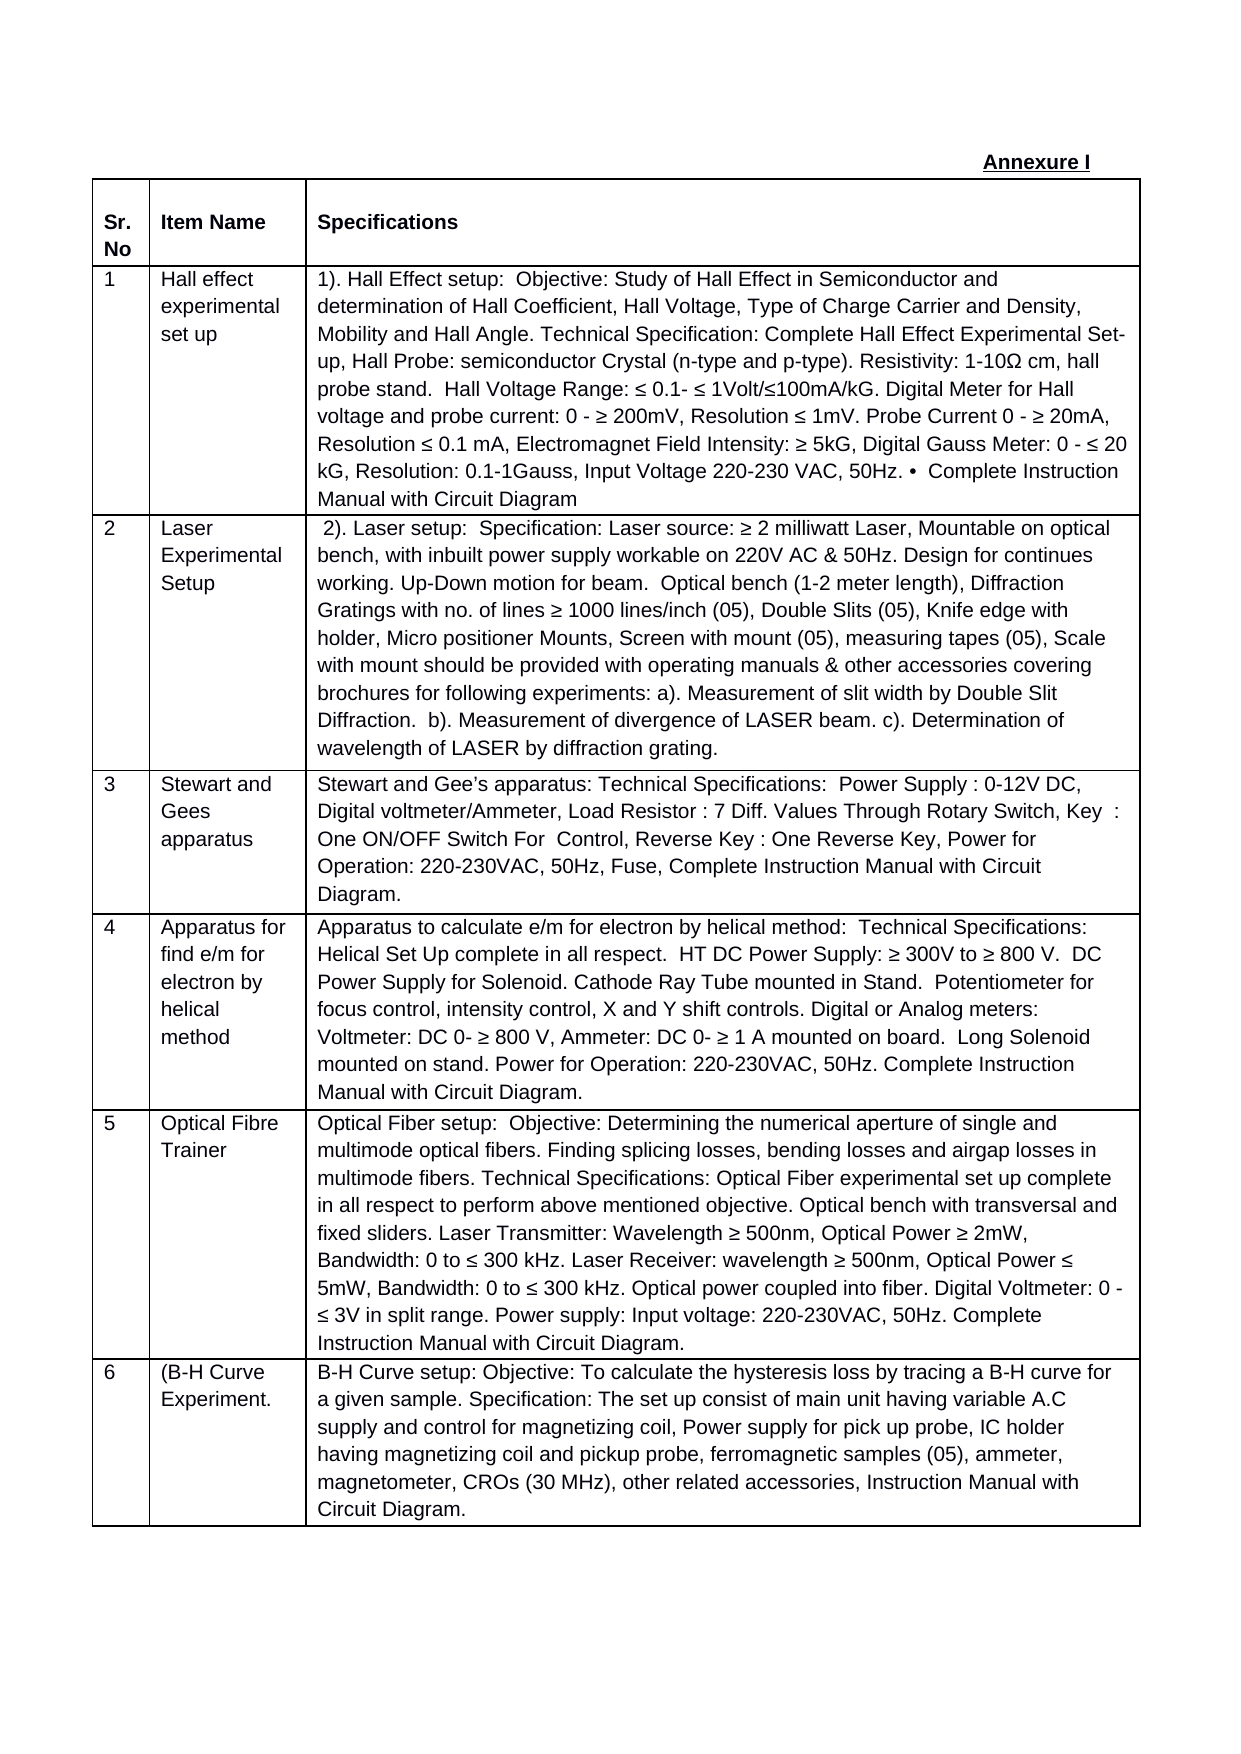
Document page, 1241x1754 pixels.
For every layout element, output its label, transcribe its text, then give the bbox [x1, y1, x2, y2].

table_header Specifications [307, 180, 1139, 265]
table_cell Apparatus to calculate e/m for electron by helical method: Technical Specifications: Helical Set Up complete in all respect. HT DC Power Supply: ≥ 300V to ≥ 800 V. DC Power Supply for Solenoid. Cathode Ray Tube mounted in Stand. Potentiometer for focus control, intensity control, X and Y shift controls. Digital or Analog meters: Voltmeter: DC 0- ≥ 800 V, Ammeter: DC 0- ≥ 1 A mounted on board. Long Solenoid mounted on stand. Power for Operation: 220-230VAC, 50Hz. Complete Instruction Manual with Circuit Diagram. [307, 915, 1139, 1109]
table_cell 3 [93, 771, 149, 913]
table_cell 4 [93, 915, 149, 1109]
table_cell Stewart and Gee’s apparatus: Technical Specifications: Power Supply : 0-12V DC, Digital voltmeter/Ammeter, Load Resistor : 7 Diff. Values Through Rotary Switch, Key : One ON/OFF Switch For Control, Reverse Key : One Reverse Key, Power for Operation: 220-230VAC, 50Hz, Fuse, Complete Instruction Manual with Circuit Diagram. [307, 771, 1139, 913]
text DIRECTOR/PRINCIPAL Annexure I [103, 150, 1090, 174]
table_cell Stewart and Gees apparatus [150, 771, 305, 913]
table_cell B-H Curve setup: Objective: To calculate the hysteresis loss by tracing a B-H curve for a given sample. Specification: The set up consist of main unit having variable A.C supply and control for magnetizing coil, Power supply for pick up probe, IC holder having magnetizing coil and pickup probe, ferromagnetic samples (05), ammeter, magnetometer, CROs (30 MHz), other related accessories, Instruction Manual with Circuit Diagram. [307, 1360, 1139, 1525]
table_cell Hall effect experimental set up [150, 267, 305, 514]
table_cell 5 [93, 1111, 149, 1358]
table_cell Optical Fiber setup: Objective: Determining the numerical aperture of single and multimode optical fibers. Finding splicing losses, bending losses and airgap losses in multimode fibers. Technical Specifications: Optical Fiber experimental set up complete in all respect to perform above mentioned objective. Optical bench with transversal and fixed sliders. Laser Transmitter: Wavelength ≥ 500nm, Optical Power ≥ 2mW, Bandwidth: 0 to ≤ 300 kHz. Laser Receiver: wavelength ≥ 500nm, Optical Power ≤ 5mW, Bandwidth: 0 to ≤ 300 kHz. Optical power coupled into fiber. Digital Voltmeter: 0 - ≤ 3V in split range. Power supply: Input voltage: 220-230VAC, 50Hz. Complete Instruction Manual with Circuit Diagram. [307, 1111, 1139, 1358]
table_cell Laser Experimental Setup [150, 516, 305, 770]
table_cell (B-H Curve Experiment. [150, 1360, 305, 1525]
table_cell 2 [93, 516, 149, 770]
table_header Item Name [150, 180, 305, 265]
table_header Sr. No [93, 180, 149, 265]
table_cell 6 [93, 1360, 149, 1525]
table_cell Apparatus for find e/m for electron by helical method [150, 915, 305, 1109]
table_cell 1). Hall Effect setup: Objective: Study of Hall Effect in Semiconductor and determination of Hall Coefficient, Hall Voltage, Type of Charge Carrier and Density, Mobility and Hall Angle. Technical Specification: Complete Hall Effect Experimental Set-up, Hall Probe: semiconductor Crystal (n-type and p-type). Resistivity: 1-10Ω cm, hall probe stand. Hall Voltage Range: ≤ 0.1- ≤ 1Volt/≤100mA/kG. Digital Meter for Hall voltage and probe current: 0 - ≥ 200mV, Resolution ≤ 1mV. Probe Current 0 - ≥ 20mA, Resolution ≤ 0.1 mA, Electromagnet Field Intensity: ≥ 5kG, Digital Gauss Meter: 0 - ≤ 20 kG, Resolution: 0.1-1Gauss, Input Voltage 220-230 VAC, 50Hz. • Complete Instruction Manual with Circuit Diagram [307, 267, 1139, 514]
table_cell 2). Laser setup: Specification: Laser source: ≥ 2 milliwatt Laser, Mountable on optical bench, with inbuilt power supply workable on 220V AC & 50Hz. Design for continues working. Up-Down motion for beam. Optical bench (1-2 meter length), Diffraction Gratings with no. of lines ≥ 1000 lines/inch (05), Double Slits (05), Knife edge with holder, Micro positioner Mounts, Screen with mount (05), measuring tapes (05), Scale with mount should be provided with operating manuals & other accessories covering brochures for following experiments: a). Measurement of slit width by Double Slit Diffraction. b). Measurement of divergence of LASER beam. c). Determination of wavelength of LASER by diffraction grating. [307, 516, 1139, 770]
table_cell 1 [93, 267, 149, 514]
table_cell Optical Fibre Trainer [150, 1111, 305, 1358]
